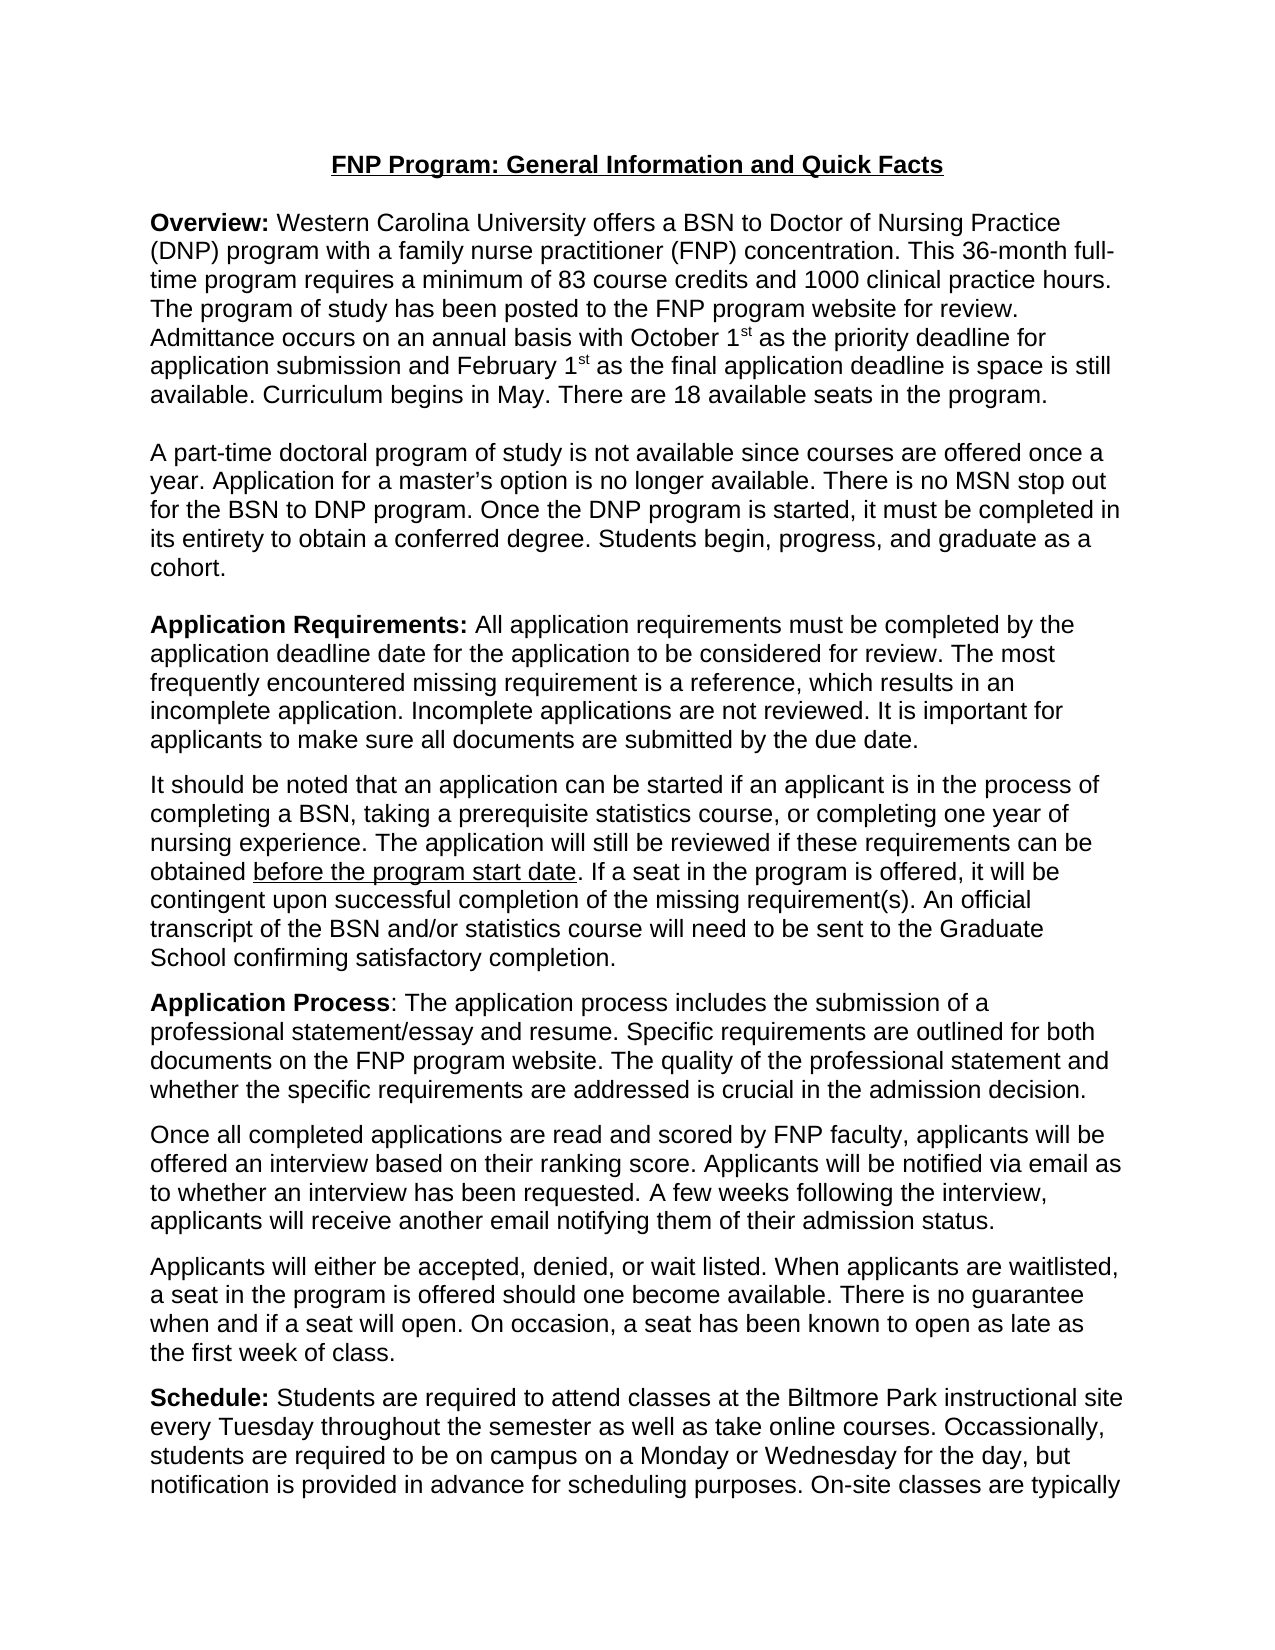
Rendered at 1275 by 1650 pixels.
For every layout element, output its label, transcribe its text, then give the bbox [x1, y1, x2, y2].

text Overview: Western Carolina University offers a BSN to Doctor of Nursing Practice (DNP) program with a family nurse practitioner (FNP) concentration. This 36-month full-time program requires a minimum of 83 course credits and 1000 clinical practice hours. The program of study has been posted to the FNP program website for review. Admittance occurs on an annual basis with October 1st as the priority deadline for application submission and February 1st as the final application deadline is space is still available. Curriculum begins in May. There are 18 available seats in the program. [150, 207, 1125, 409]
text Once all completed applications are read and scored by FNP faculty, applicants will be offered an interview based on their ranking score. Applicants will be notified via email as to whether an interview has been requested. A few weeks following the interview, applicants will receive another email notifying them of their admission status. [150, 1120, 1125, 1235]
text FNP Program: General Information and Quick Facts [150, 150, 1125, 179]
text A part-time doctoral program of study is not available since courses are offered once a year. Application for a master’s option is no longer available. There is no MSN stop out for the BSN to DNP program. Once the DNP program is started, it must be completed in its entirety to obtain a conferred degree. Students begin, progress, and graduate as a cohort. [150, 437, 1125, 581]
text Application Requirements: All application requirements must be completed by the application deadline date for the application to be considered for review. The most frequently encountered missing requirement is a reference, which results in an incomplete application. Incomplete applications are not reviewed. It is important for applicants to make sure all documents are submitted by the due date. [150, 610, 1125, 754]
text It should be noted that an application can be started if an applicant is in the process of completing a BSN, taking a prerequisite statistics course, or completing one year of nursing experience. The application will still be reviewed if these requirements can be obtained before the program start date. If a seat in the program is offered, it will be contingent upon successful completion of the missing requirement(s). An official transcript of the BSN and/or statistics course will need to be sent to the Graduate School confirming satisfactory completion. [150, 770, 1125, 972]
text Application Process: The application process includes the submission of a professional statement/essay and resume. Specific requirements are outlined for both documents on the FNP program website. The quality of the professional statement and whether the specific requirements are addressed is crucial in the admission decision. [150, 988, 1125, 1103]
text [150, 1383, 1125, 1498]
text Applicants will either be accepted, denied, or wait listed. When applicants are waitlisted, a seat in the program is offered should one become available. There is no guarantee when and if a seat will open. On occasion, a seat has been known to open as late as the first week of class. [150, 1252, 1125, 1367]
